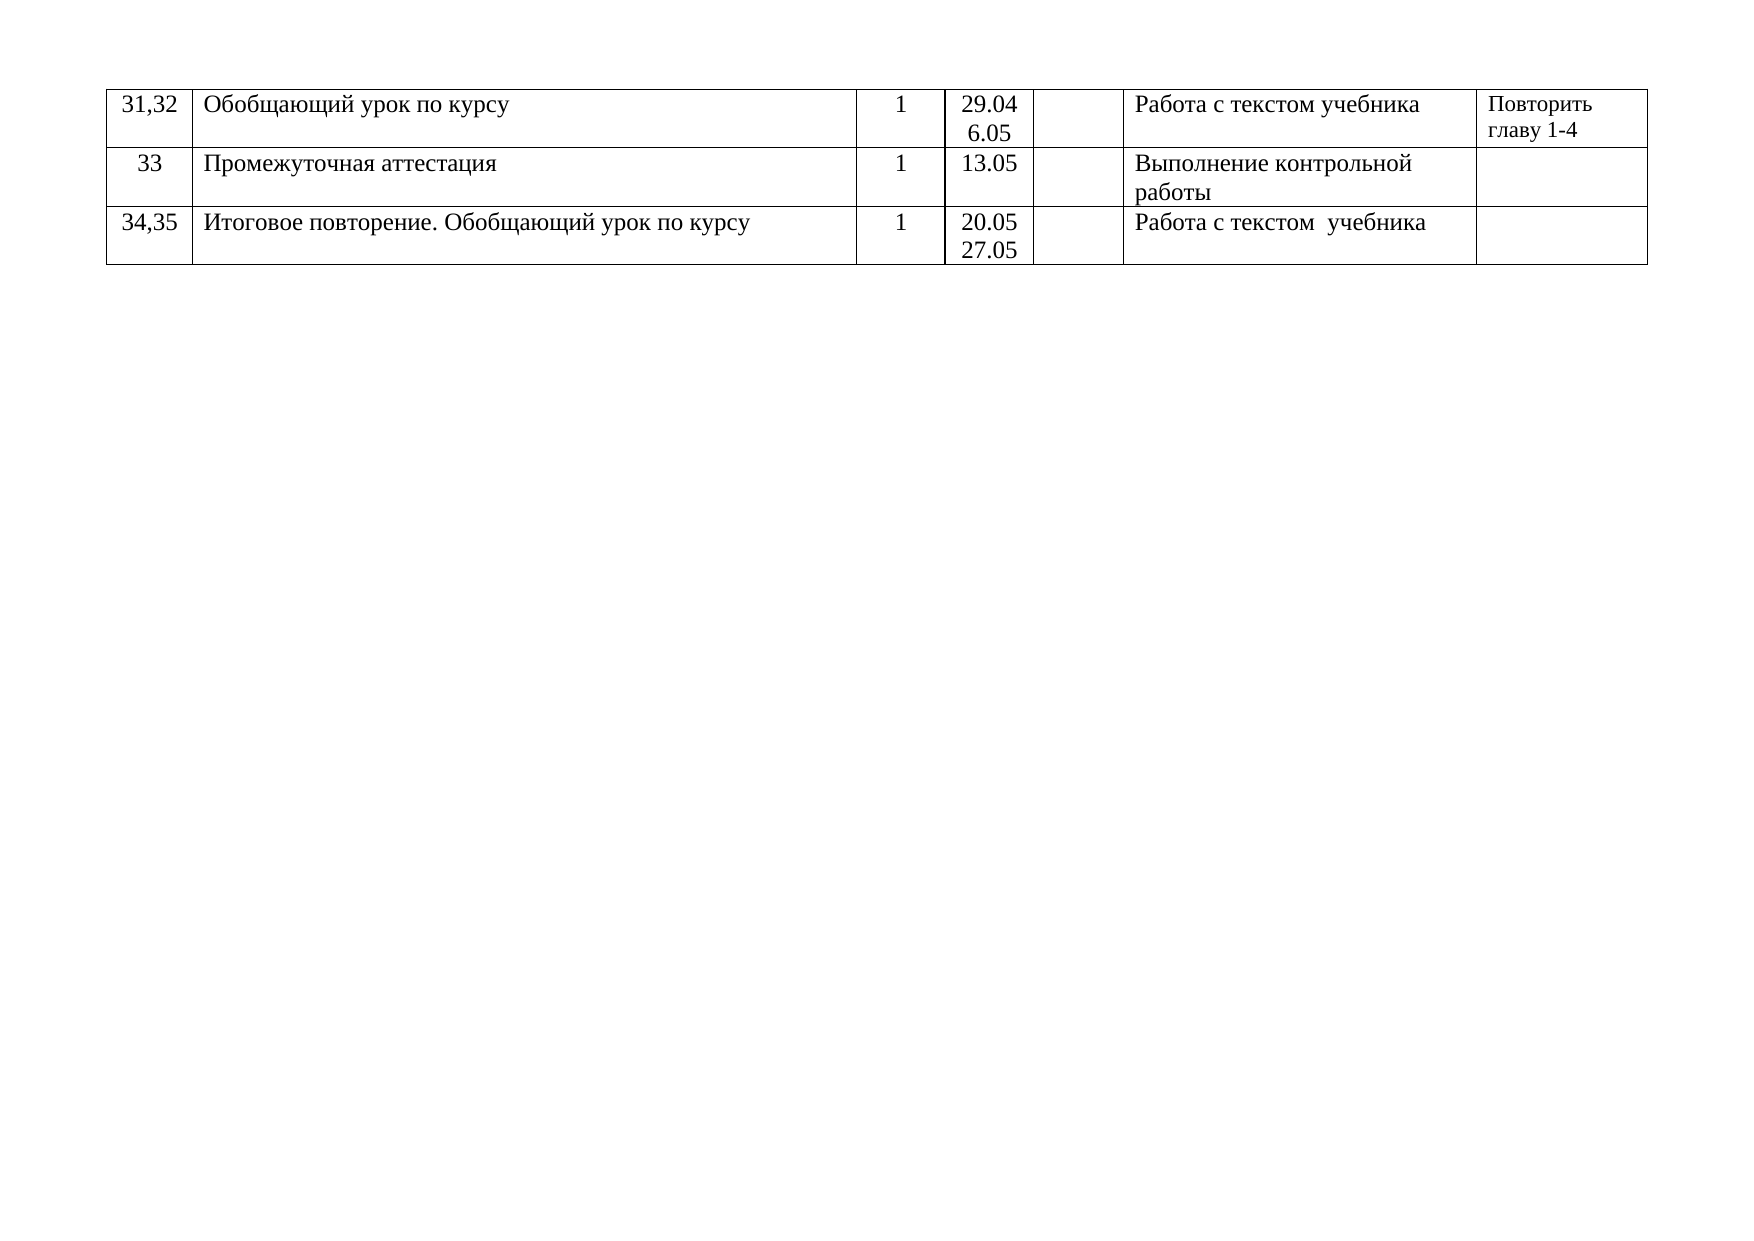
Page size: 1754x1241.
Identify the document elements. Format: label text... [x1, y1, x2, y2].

table_cell [1034, 148, 1123, 206]
table_cell 1 [857, 90, 944, 147]
table_cell Выполнение контрольной работы [1124, 148, 1476, 206]
table_cell 13.05 [946, 148, 1033, 206]
table_cell 1 [857, 148, 944, 206]
table_cell Обобщающий урок по курсу [193, 90, 856, 147]
table_cell 31,32 [107, 90, 192, 147]
table_cell [1034, 90, 1123, 147]
table_cell Работа с текстом учебника [1124, 207, 1476, 264]
table_cell 34,35 [107, 207, 192, 264]
table_cell Повторить главу 1-4 [1477, 90, 1647, 147]
table_cell Итоговое повторение. Обобщающий урок по курсу [193, 207, 856, 264]
table_cell Работа с текстом учебника [1124, 90, 1476, 147]
table_cell [1477, 207, 1647, 264]
table_cell 20.05 27.05 [946, 207, 1033, 264]
table_cell 29.04 6.05 [946, 90, 1033, 147]
table_cell 1 [857, 207, 944, 264]
table_cell 33 [107, 148, 192, 206]
table_cell [1034, 207, 1123, 264]
table_cell [1477, 148, 1647, 206]
table_cell Промежуточная аттестация [193, 148, 856, 206]
